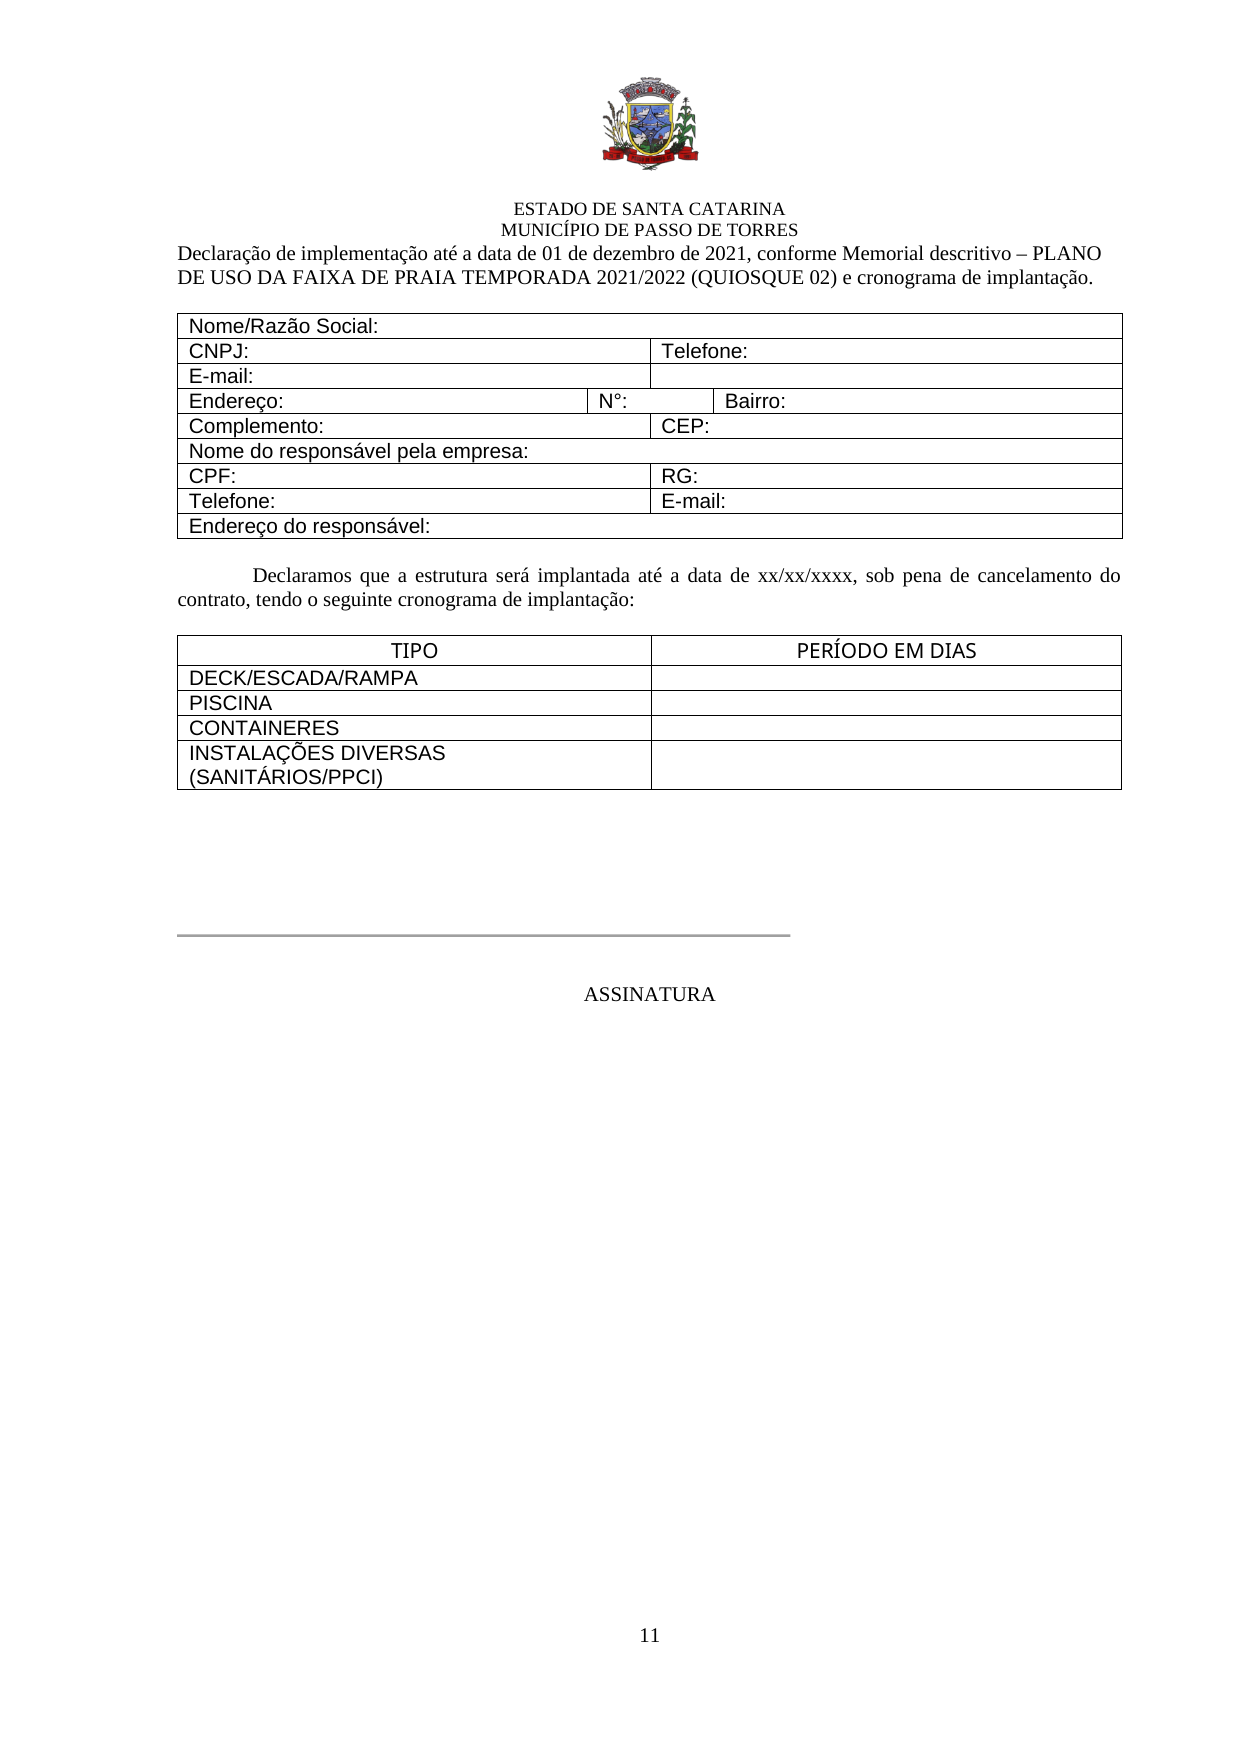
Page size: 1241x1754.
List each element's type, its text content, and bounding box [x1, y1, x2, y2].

text Declaramos que a estrutura será implantada até a data de xx/xx/xxxx, sob pena de cancelamento do contrato, tendo o seguinte cronograma de implantação: [177, 563, 1122, 611]
table_cell CPF: [178, 464, 650, 488]
table_cell Complemento: [178, 414, 650, 438]
table_cell CONTAINERES [178, 716, 651, 740]
table_cell [652, 666, 1121, 690]
table_cell [651, 364, 1122, 388]
table_cell [652, 691, 1121, 715]
table_cell E-mail: [178, 364, 650, 388]
table_cell CEP: [651, 414, 1122, 438]
table_header Nome/Razão Social: [178, 314, 1122, 338]
table_cell E-mail: [651, 489, 1122, 513]
table_cell [652, 741, 1121, 789]
table_cell Nome do responsável pela empresa: [178, 439, 1122, 463]
table_cell INSTALAÇÕES DIVERSAS (SANITÁRIOS/PPCI) [178, 741, 651, 789]
table_cell DECK/ESCADA/RAMPA [178, 666, 651, 690]
text Declaração de implementação até a data de 01 de dezembro de 2021, conforme Memorial descritivo – PLANO DE USO DA FAIXA DE PRAIA TEMPORADA 2021/2022 (QUIOSQUE 02) e cronograma de implantação. [177, 241, 1122, 289]
table_cell Bairro: [714, 389, 1122, 413]
text ASSINATURA [177, 982, 1122, 1006]
table_cell [652, 716, 1121, 740]
table_cell PISCINA [178, 691, 651, 715]
table_cell Telefone: [178, 489, 650, 513]
table_cell Endereço do responsável: [178, 514, 1122, 538]
table_cell RG: [651, 464, 1122, 488]
table_header PERÍODO EM DIAS [652, 636, 1121, 665]
table_header TIPO [178, 636, 651, 665]
table_cell N°: [588, 389, 713, 413]
table_cell CNPJ: [178, 339, 650, 363]
picture [599, 75, 700, 172]
table_cell Endereço: [178, 389, 587, 413]
table_cell Telefone: [651, 339, 1122, 363]
